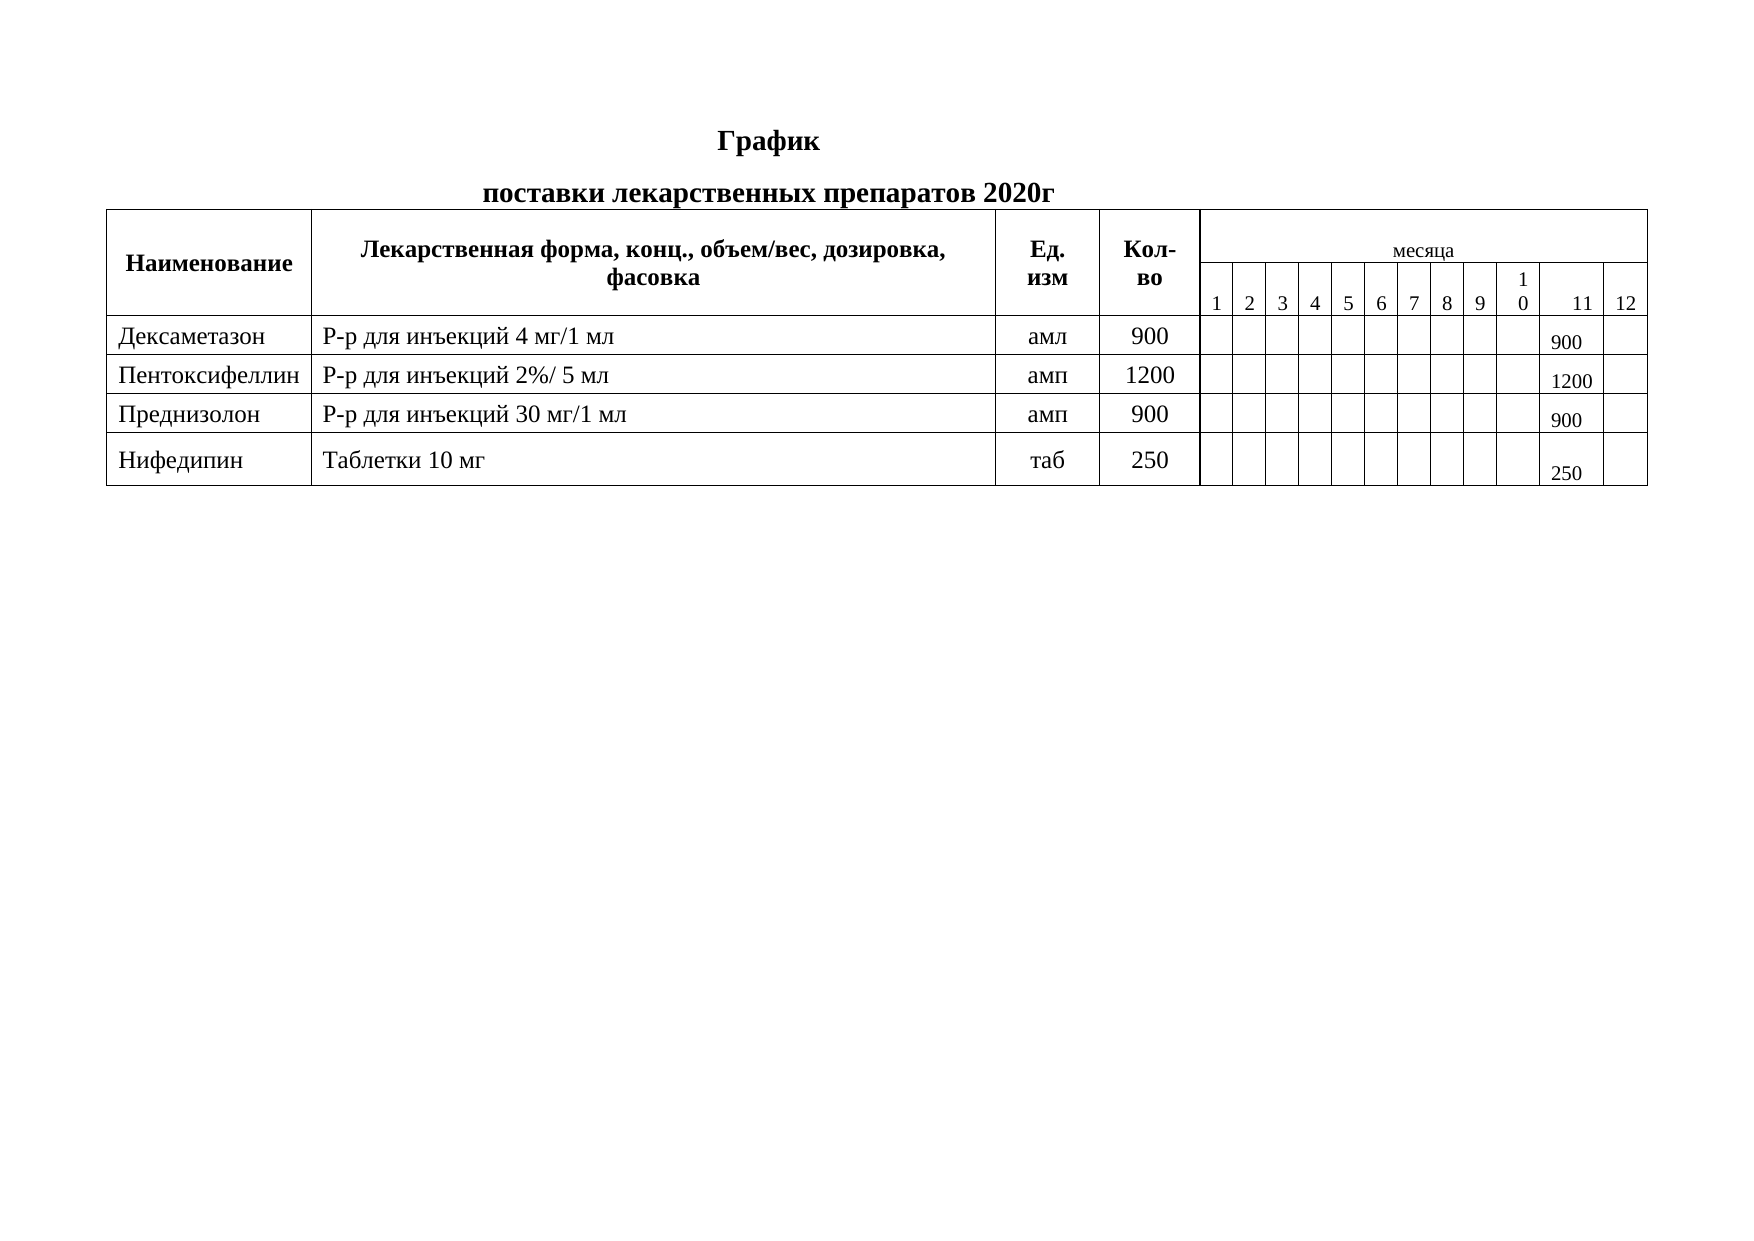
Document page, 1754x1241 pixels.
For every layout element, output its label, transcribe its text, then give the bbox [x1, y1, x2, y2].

table_cell Лекарственная форма, конц., объем/вес, дозировка, фасовка [312, 210, 995, 315]
table_cell [1299, 316, 1331, 354]
table_cell [1464, 433, 1496, 485]
table_cell [1201, 316, 1232, 354]
table_cell 900 [1540, 316, 1603, 354]
table_cell [1497, 394, 1539, 432]
table_cell амл [996, 316, 1099, 354]
table_cell Р-р для инъекций 2%/ 5 мл [312, 355, 995, 393]
table_cell 8 [1431, 263, 1463, 315]
table_cell [1365, 355, 1397, 393]
table_cell [1266, 316, 1298, 354]
table_cell [1431, 355, 1463, 393]
table_cell [1365, 433, 1397, 485]
table_cell Ед. изм [996, 210, 1099, 315]
table_cell 9 [1464, 263, 1496, 315]
table_cell Пентоксифеллин [107, 355, 311, 393]
table_cell 6 [1365, 263, 1397, 315]
table_cell [1299, 394, 1331, 432]
table_cell 12 [1604, 263, 1647, 315]
table_cell [1464, 394, 1496, 432]
table_cell 2 [1233, 263, 1265, 315]
table_cell [1201, 355, 1232, 393]
table_cell амп [996, 394, 1099, 432]
table_cell [1464, 355, 1496, 393]
table_cell 7 [1398, 263, 1430, 315]
table_cell [1201, 394, 1232, 432]
table_cell [1233, 355, 1265, 393]
table_cell [1266, 394, 1298, 432]
table_cell [1604, 433, 1647, 485]
table_cell Нифедипин [107, 433, 311, 485]
table_cell 11 [1540, 263, 1603, 315]
table_cell амп [996, 355, 1099, 393]
table_cell [1365, 394, 1397, 432]
table_cell [1431, 316, 1463, 354]
table_cell [1497, 433, 1539, 485]
table_cell Кол-во [1100, 210, 1199, 315]
table_cell 3 [1266, 263, 1298, 315]
table_cell 1200 [1540, 355, 1603, 393]
table_cell [1233, 394, 1265, 432]
table_cell 5 [1332, 263, 1364, 315]
table_cell [1201, 433, 1232, 485]
table_cell 1200 [1100, 355, 1199, 393]
table_cell 900 [1540, 394, 1603, 432]
table_cell Дексаметазон [107, 316, 311, 354]
table_cell [1464, 316, 1496, 354]
table_cell месяца [1201, 210, 1647, 262]
table_cell [1299, 433, 1331, 485]
table_cell [1266, 433, 1298, 485]
table_cell [1431, 394, 1463, 432]
table_header График [107, 104, 1430, 156]
table_cell [1431, 433, 1463, 485]
table_cell [1299, 355, 1331, 393]
table_cell [1604, 394, 1647, 432]
table_cell 10 [1497, 263, 1539, 315]
table_cell [1497, 316, 1539, 354]
table_cell Наименование [107, 210, 311, 315]
table_cell 250 [1540, 433, 1603, 485]
table_cell [1233, 433, 1265, 485]
table_cell [1398, 433, 1430, 485]
table_cell 4 [1299, 263, 1331, 315]
table_cell поставки лекарственных препаратов 2020г [107, 156, 1430, 209]
table_cell [1266, 355, 1298, 393]
table_cell [1398, 316, 1430, 354]
table_cell 250 [1100, 433, 1199, 485]
table_cell [1332, 355, 1364, 393]
table_cell 1 [1201, 263, 1232, 315]
table_cell [1497, 355, 1539, 393]
table_cell [1233, 316, 1265, 354]
table_cell таб [996, 433, 1099, 485]
table_cell [1604, 355, 1647, 393]
table_cell [1398, 355, 1430, 393]
table_cell 900 [1100, 316, 1199, 354]
table_cell 900 [1100, 394, 1199, 432]
table_cell Таблетки 10 мг [312, 433, 995, 485]
table_cell [1332, 433, 1364, 485]
table_cell Р-р для инъекций 30 мг/1 мл [312, 394, 995, 432]
table_cell [1604, 316, 1647, 354]
table_cell [1332, 394, 1364, 432]
table_cell [1365, 316, 1397, 354]
table_cell [1332, 316, 1364, 354]
table_cell Р-р для инъекций 4 мг/1 мл [312, 316, 995, 354]
table_cell Преднизолон [107, 394, 311, 432]
table_cell [1398, 394, 1430, 432]
